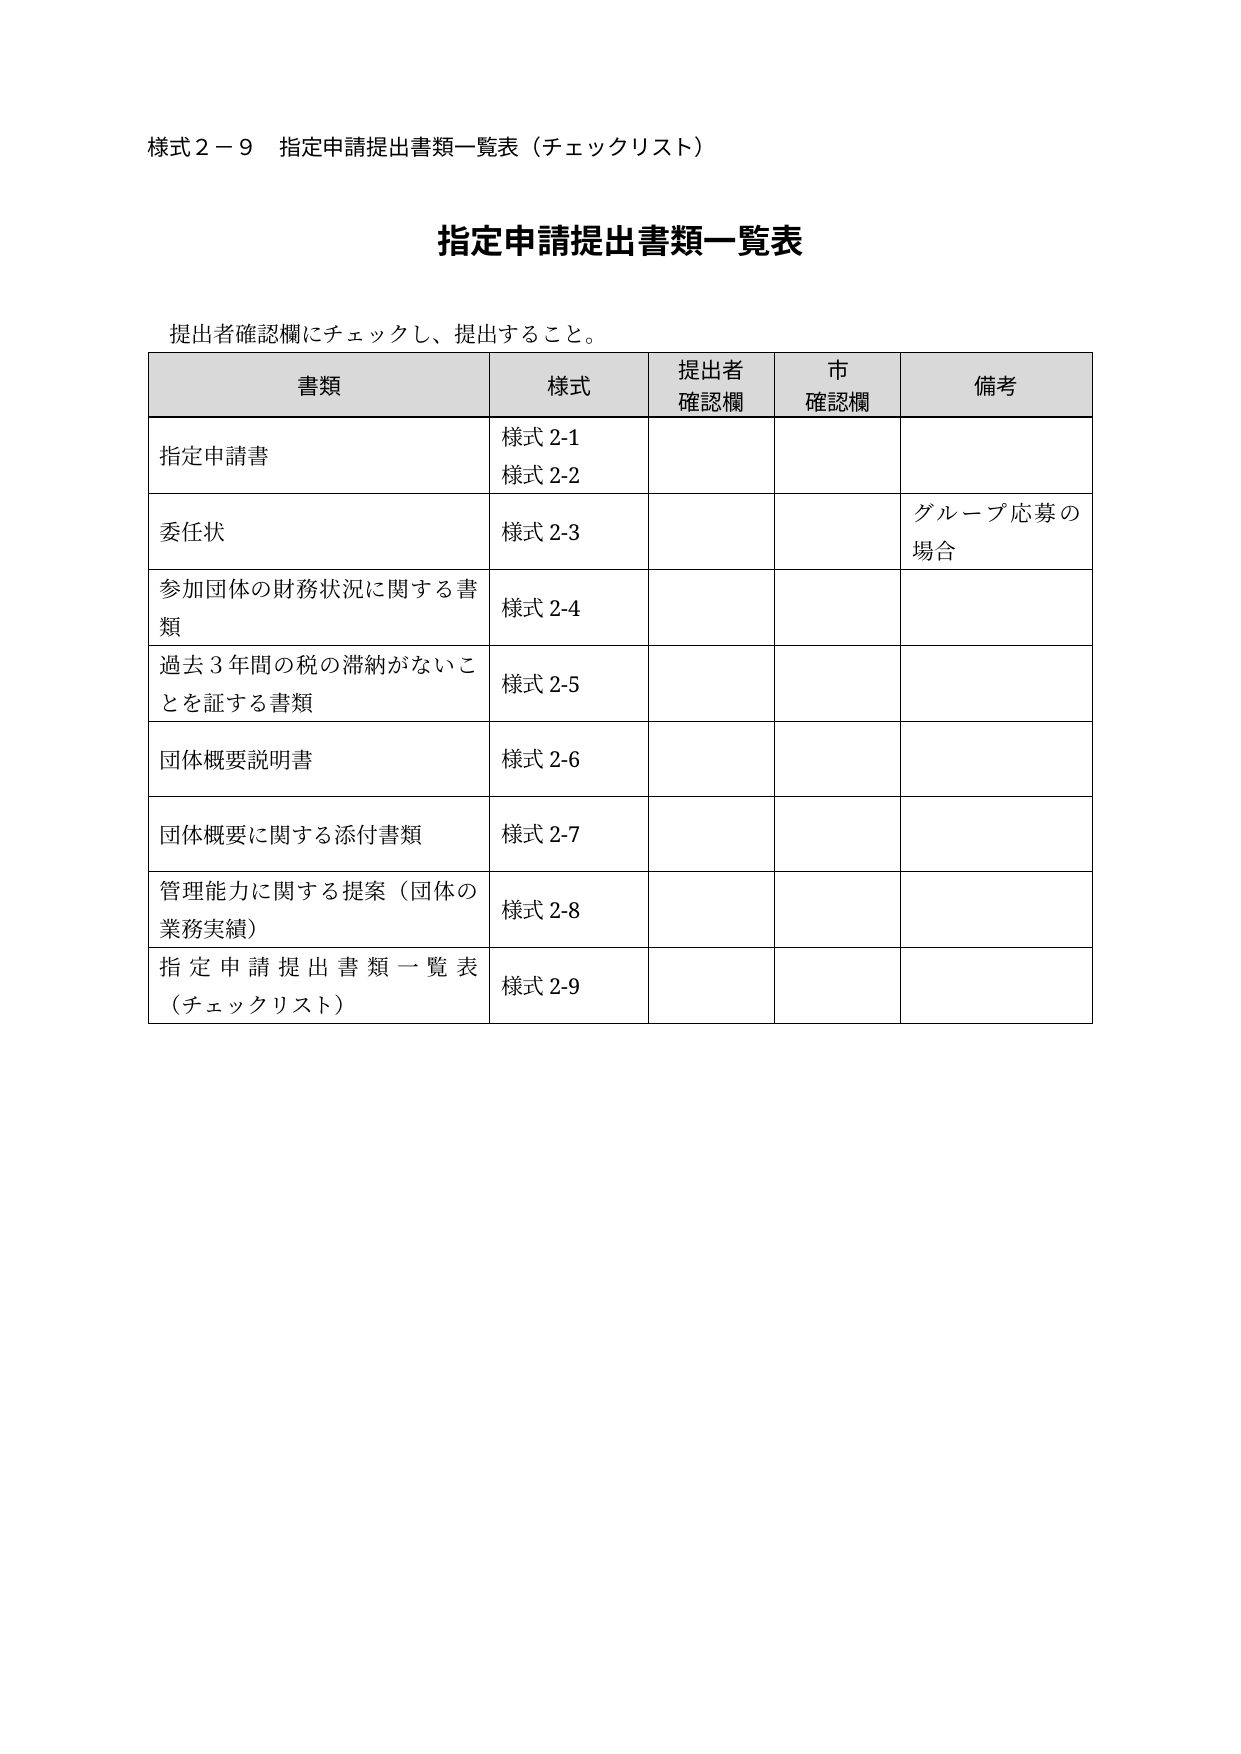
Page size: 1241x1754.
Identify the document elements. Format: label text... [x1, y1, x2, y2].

table_header 備考 [901, 353, 1092, 416]
table_cell 様式2-8 [490, 872, 648, 947]
text 提出者確認欄にチェックし、提出すること。 [148, 314, 1092, 352]
table_cell 指定申請書 [149, 418, 489, 492]
text 指定申請提出書類一覧表 [148, 202, 1092, 277]
table_cell 様式2-7 [490, 797, 648, 871]
table_cell 指定申請提出書類一覧表（チェックリスト） [149, 948, 489, 1023]
table_cell [649, 646, 774, 721]
table_cell [775, 570, 900, 644]
table_cell [901, 872, 1092, 947]
table_cell 参加団体の財務状況に関する書類 [149, 570, 489, 644]
table_cell 様式2-5 [490, 646, 648, 721]
table_cell 様式2-1 様式2-2 [490, 418, 648, 492]
table_cell [901, 646, 1092, 721]
table_cell 管理能力に関する提案（団体の業務実績） [149, 872, 489, 947]
table_cell [775, 646, 900, 721]
table_cell [649, 948, 774, 1023]
table_header 市 確認欄 [775, 353, 900, 416]
table_header 提出者 確認欄 [649, 353, 774, 416]
table_cell 団体概要に関する添付書類 [149, 797, 489, 871]
subtitle 様式２－９ 指定申請提出書類一覧表（チェックリスト） [148, 127, 1092, 164]
table_cell [649, 722, 774, 796]
table_cell グループ応募の場合 [901, 494, 1092, 568]
table_header 書類 [149, 353, 489, 416]
table_cell [775, 418, 900, 492]
table_header 様式 [490, 353, 648, 416]
table_cell 様式2-4 [490, 570, 648, 644]
table_cell 様式2-9 [490, 948, 648, 1023]
table_cell [775, 872, 900, 947]
table_cell [649, 418, 774, 492]
table_cell [775, 948, 900, 1023]
table_cell [649, 872, 774, 947]
table_cell [901, 570, 1092, 644]
table_cell [901, 722, 1092, 796]
table_cell [649, 570, 774, 644]
table_cell [775, 722, 900, 796]
table_cell 委任状 [149, 494, 489, 568]
table_cell [775, 797, 900, 871]
table_cell [649, 797, 774, 871]
table_cell 過去３年間の税の滞納がないことを証する書類 [149, 646, 489, 721]
table_cell [901, 797, 1092, 871]
table_cell [649, 494, 774, 568]
table_cell 様式2-3 [490, 494, 648, 568]
table_cell [775, 494, 900, 568]
table_cell 様式2-6 [490, 722, 648, 796]
table_cell [901, 948, 1092, 1023]
table_cell 団体概要説明書 [149, 722, 489, 796]
table_cell [901, 418, 1092, 492]
